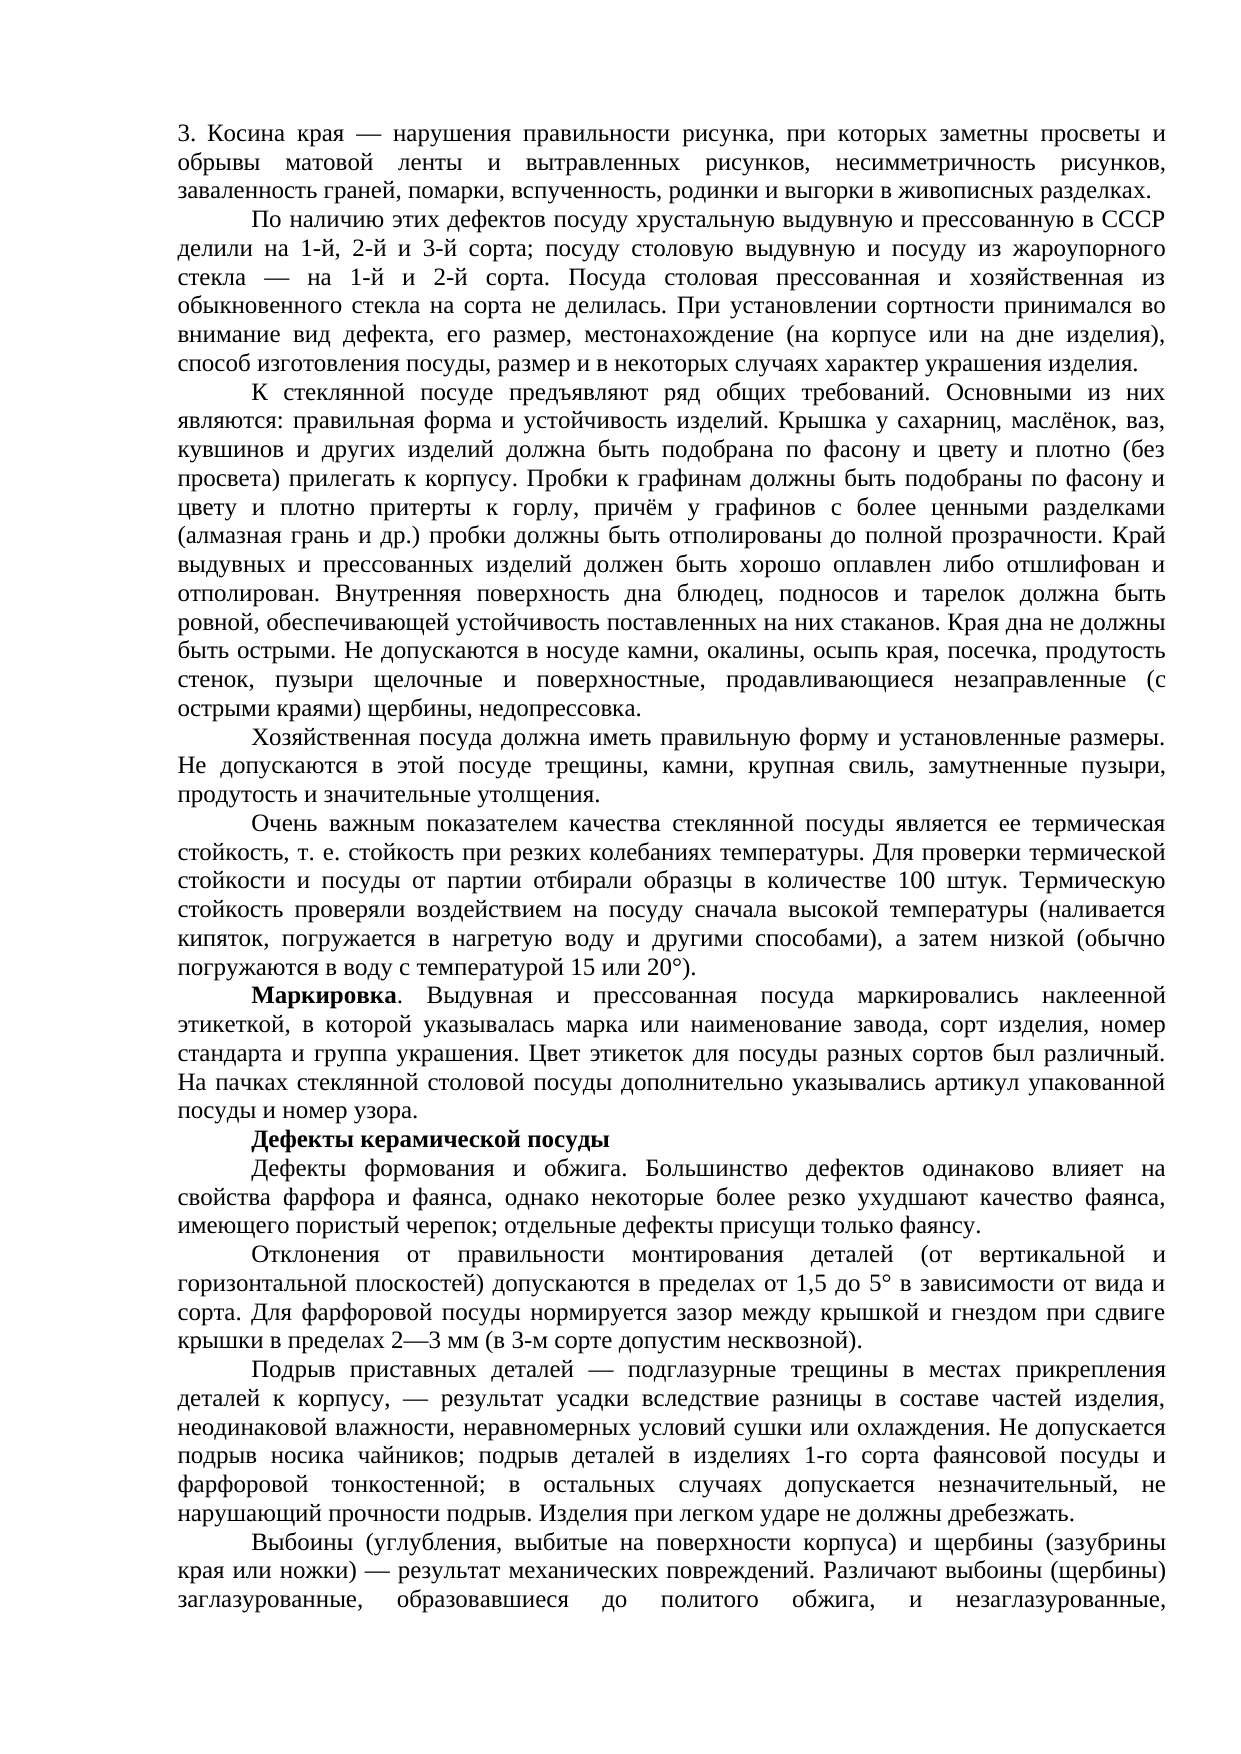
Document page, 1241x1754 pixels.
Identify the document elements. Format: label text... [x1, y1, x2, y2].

text Очень важным показателем качества стеклянной посуды является ее термическая стойкость, т. е. стойкость при резких колебаниях температуры. Для проверки термической стойкости и посуды от партии отбирали образцы в количестве 100 штук. Термическую стойкость проверяли воздействием на посуду сначала высокой температуры (наливается кипяток, погружается в нагретую воду и другими способами), а затем низкой (обычно погружаются в воду с температурой 15 или 20°). [177, 808, 1167, 981]
text Отклонения от правильности монтирования деталей (от вертикальной и горизонтальной плоскостей) допускаются в пределах от 1,5 до 5° в зависимости от вида и сорта. Для фарфоровой посуды нормируется зазор между крышкой и гнездом при сдвиге крышки в пределах 2—3 мм (в 3-м сорте допустим несквозной). [177, 1239, 1167, 1354]
text Дефекты керамической посуды [177, 1124, 1167, 1153]
text К стеклянной посуде предъявляют ряд общих требований. Основными из них являются: правильная форма и устойчивость изделий. Крышка у сахарниц, маслёнок, ваз, кувшинов и других изделий должна быть подобрана по фасону и цвету и плотно (без просвета) прилегать к корпусу. Пробки к графинам должны быть подобраны по фасону и цвету и плотно притерты к горлу, причём у графинов с более ценными разделками (алмазная грань и др.) пробки должны быть отполированы до полной прозрачности. Край выдувных и прессованных изделий должен быть хорошо оплавлен либо отшлифован и отполирован. Внутренняя поверхность дна блюдец, подносов и тарелок должна быть ровной, обеспечивающей устойчивость поставленных на них стаканов. Края дна не должны быть острыми. Не допускаются в носуде камни, окалины, осыпь края, посечка, продутость стенок, пузыри щелочные и поверхностные, продавливающиеся незаправленные (с острыми краями) щербины, недопрессовка. [177, 377, 1167, 722]
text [177, 1527, 1167, 1613]
text По наличию этих дефектов посуду хрустальную выдувную и прессованную в СССР делили на 1-й, 2-й и 3-й сорта; посуду столовую выдувную и посуду из жароупорного стекла — на 1-й и 2-й сорта. Посуда столовая прессованная и хозяйственная из обыкновенного стекла на сорта не делилась. При установлении сортности принимался во внимание вид дефекта, его размер, местонахождение (на корпусе или на дне изделия), способ изготовления посуды, размер и в некоторых случаях характер украшения изделия. [177, 204, 1167, 377]
text Маркировка. Выдувная и прессованная посуда маркировались наклеенной этикеткой, в которой указывалась марка или наименование завода, сорт изделия, номер стандарта и группа украшения. Цвет этикеток для посуды разных сортов был различный. На пачках стеклянной столовой посуды дополнительно указывались артикул упакованной посуды и номер узора. [177, 981, 1167, 1124]
text Хозяйственная посуда должна иметь правильную форму и установленные размеры. Не допускаются в этой посуде трещины, камни, крупная свиль, замутненные пузыри, продутость и значительные утолщения. [177, 722, 1167, 808]
text Дефекты формования и обжига. Большинство дефектов одинаково влияет на свойства фарфора и фаянса, однако некоторые более резко ухудшают качество фаянса, имеющего пористый черепок; отдельные дефекты присущи только фаянсу. [177, 1153, 1167, 1239]
text 3. Косина края — нарушения правильности рисунка, при которых заметны просветы и обрывы матовой ленты и вытравленных рисунков, несимметричность рисунков, заваленность граней, помарки, вспученность, родинки и выгорки в живописных разделках. [177, 118, 1167, 204]
text Подрыв приставных деталей — подглазурные трещины в местах прикрепления деталей к корпусу, — результат усадки вследствие разницы в составе частей изделия, неодинаковой влажности, неравномерных условий сушки или охлаждения. Не допускается подрыв носика чайников; подрыв деталей в изделиях 1-го сорта фаянсовой посуды и фарфоровой тонкостенной; в остальных случаях допускается незначительный, не нарушающий прочности подрыв. Изделия при легком ударе не должны дребезжать. [177, 1354, 1167, 1527]
